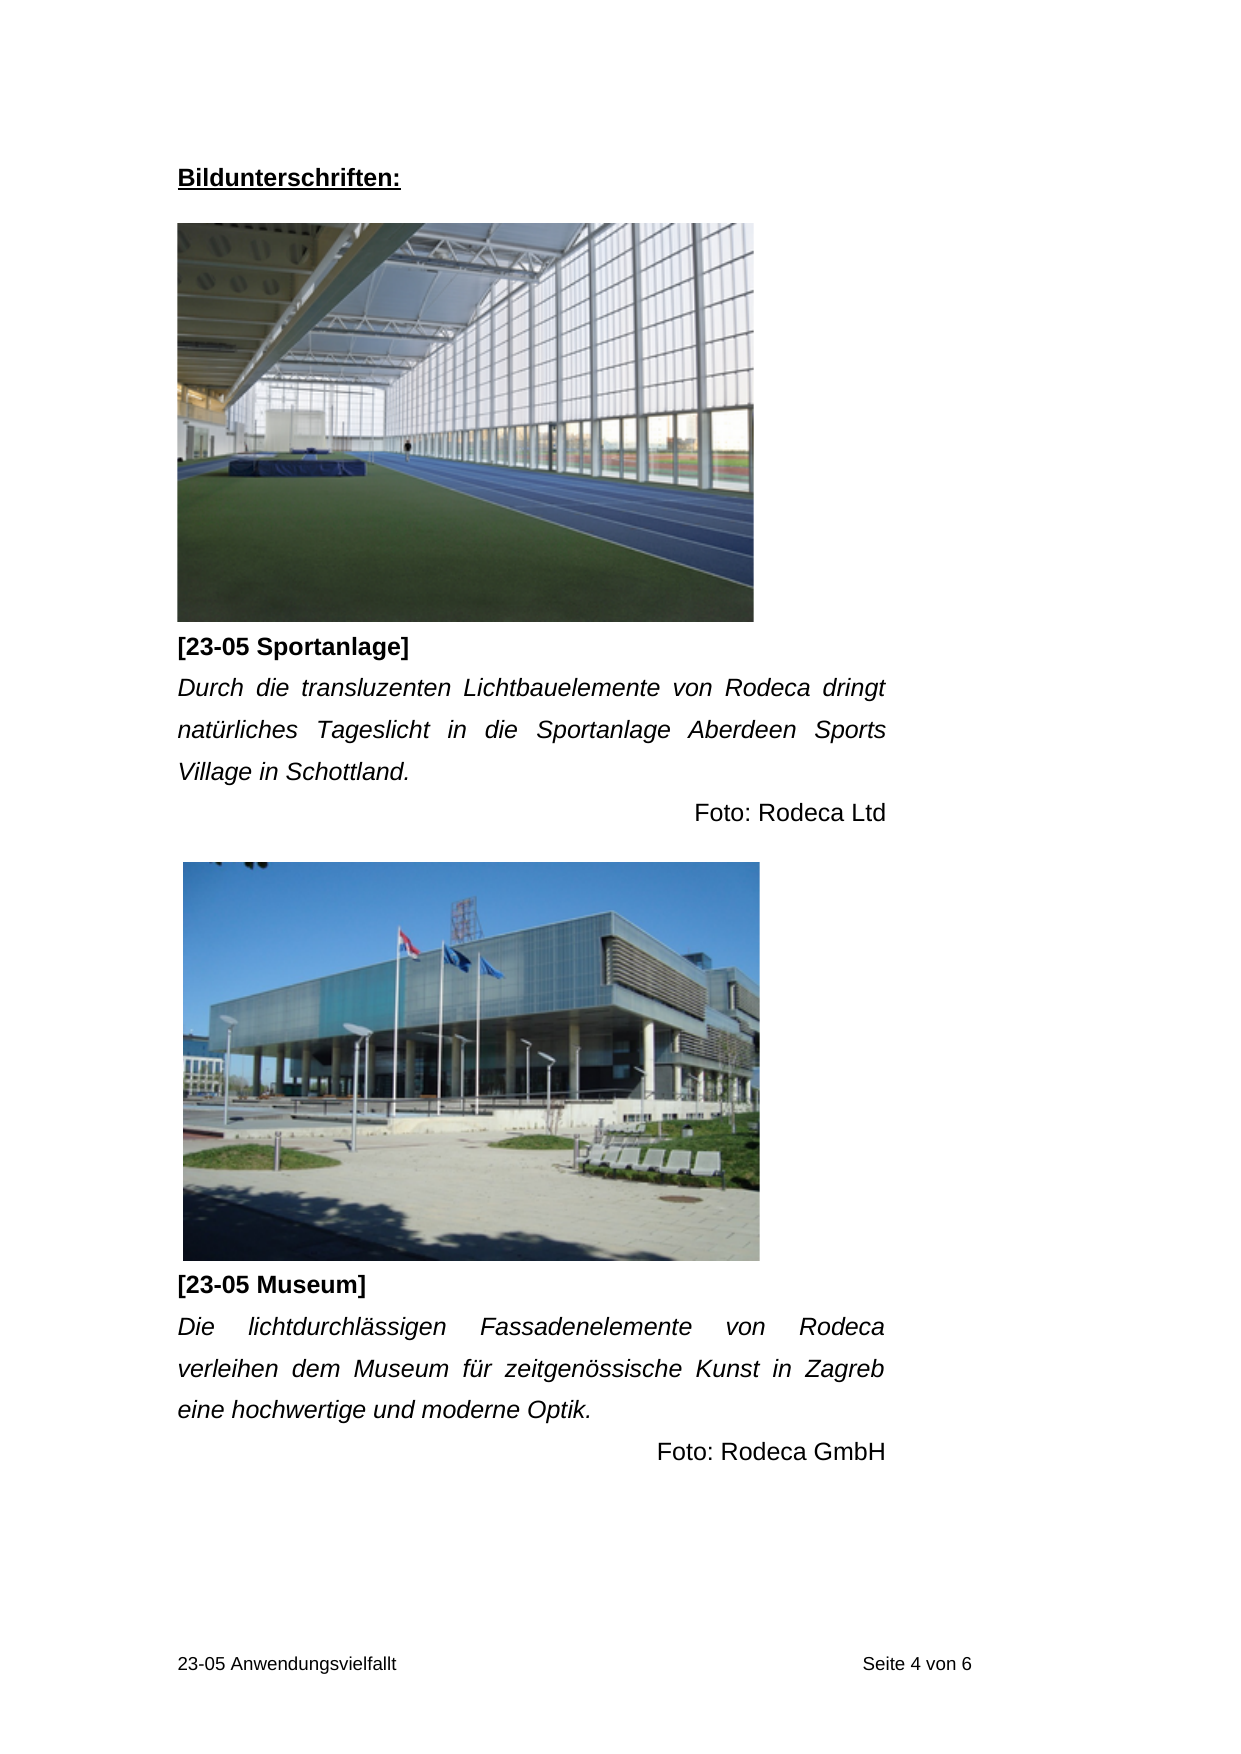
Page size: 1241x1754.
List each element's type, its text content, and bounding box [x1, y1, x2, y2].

text Durch die transluzenten Lichtbauelemente von Rodeca dringt natürliches Tageslicht in die Sportanlage Aberdeen Sports Village in Schottland. [177, 663, 887, 788]
picture [183, 862, 760, 1261]
text Foto: Rodeca GmbH [177, 1427, 886, 1469]
text Foto: Rodeca Ltd [177, 788, 886, 830]
picture [177, 223, 754, 622]
text Die lichtdurchlässigen Fassadenelemente von Rodeca verleihen dem Museum für zeitgenössische Kunst in Zagreb eine hochwertige und moderne Optik. [177, 1302, 886, 1427]
text Bildunterschriften: [177, 153, 886, 195]
